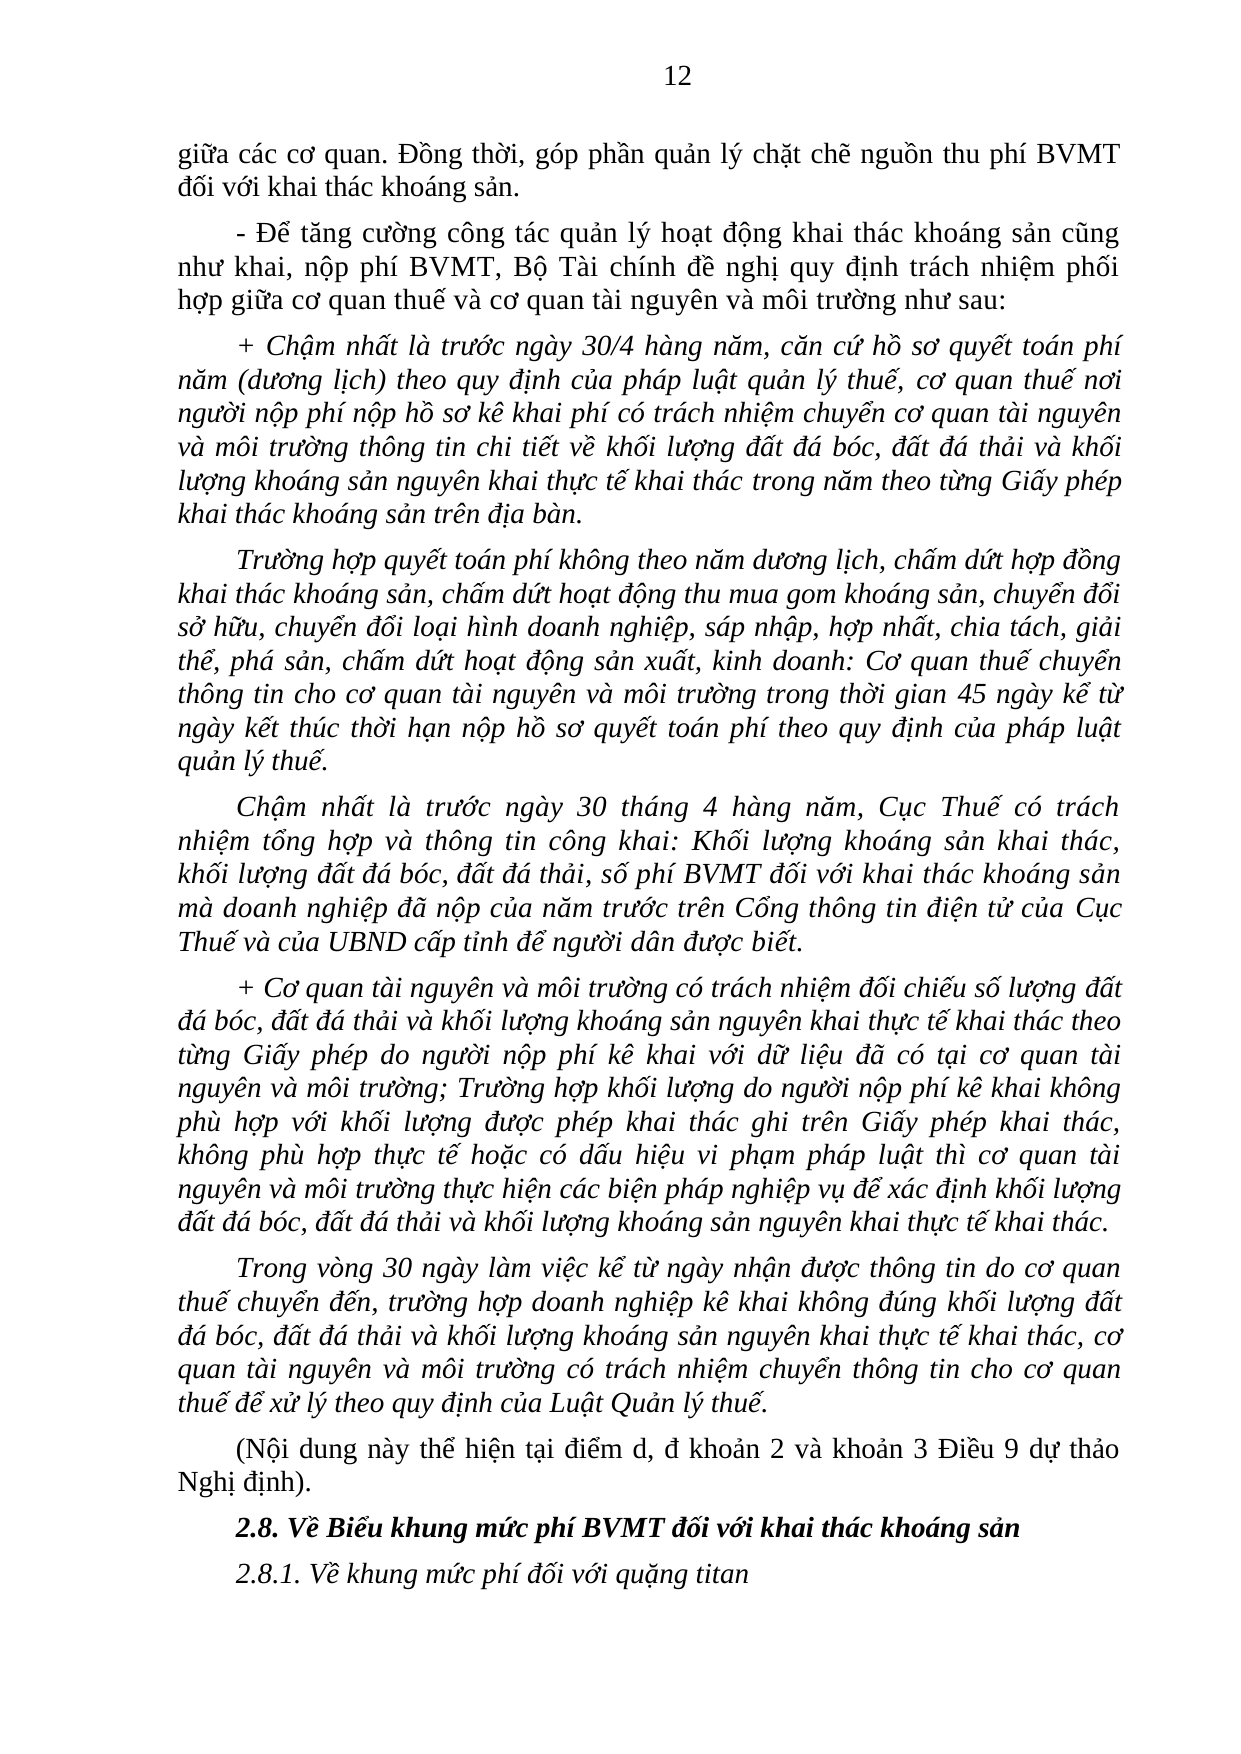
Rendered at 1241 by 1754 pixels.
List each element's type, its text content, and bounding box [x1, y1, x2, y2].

text Trường hợp quyết toán phí không theo năm dương lịch, chấm dứt hợp đồng khai thác khoáng sản, chấm dứt hoạt động thu mua gom khoáng sản, chuyển đổi sở hữu, chuyển đổi loại hình doanh nghiệp, sáp nhập, hợp nhất, chia tách, giải thể, phá sản, chấm dứt hoạt động sản xuất, kinh doanh: Cơ quan thuế chuyển thông tin cho cơ quan tài nguyên và môi trường trong thời gian 45 ngày kể từ ngày kết thúc thời hạn nộp hồ sơ quyết toán phí theo quy định của pháp luật quản lý thuế. [177, 542, 1122, 777]
text - Để tăng cường công tác quản lý hoạt động khai thác khoáng sản cũng như khai, nộp phí BVMT, Bộ Tài chính đề nghị quy định trách nhiệm phối hợp giữa cơ quan thuế và cơ quan tài nguyên và môi trường như sau: [177, 215, 1122, 316]
text Chậm nhất là trước ngày 30 tháng 4 hàng năm, Cục Thuế có trách nhiệm tổng hợp và thông tin công khai: Khối lượng khoáng sản khai thác, khối lượng đất đá bóc, đất đá thải, số phí BVMT đối với khai thác khoáng sản mà doanh nghiệp đã nộp của năm trước trên Cổng thông tin điện tử của Cục Thuế và của UBND cấp tỉnh để người dân được biết. [177, 789, 1122, 957]
text 2.8.1. Về khung mức phí đối với quặng titan [177, 1556, 1122, 1590]
text (Nội dung này thể hiện tại điểm d, đ khoản 2 và khoản 3 Điều 9 dự thảo Nghị định). [177, 1431, 1122, 1498]
text Trong vòng 30 ngày làm việc kể từ ngày nhận được thông tin do cơ quan thuế chuyển đến, trường hợp doanh nghiệp kê khai không đúng khối lượng đất đá bóc, đất đá thải và khối lượng khoáng sản nguyên khai thực tế khai thác, cơ quan tài nguyên và môi trường có trách nhiệm chuyển thông tin cho cơ quan thuế để xử lý theo quy định của Luật Quản lý thuế. [177, 1251, 1122, 1418]
text + Chậm nhất là trước ngày 30/4 hàng năm, căn cứ hồ sơ quyết toán phí năm (dương lịch) theo quy định của pháp luật quản lý thuế, cơ quan thuế nơi người nộp phí nộp hồ sơ kê khai phí có trách nhiệm chuyển cơ quan tài nguyên và môi trường thông tin chi tiết về khối lượng đất đá bóc, đất đá thải và khối lượng khoáng sản nguyên khai thực tế khai thác trong năm theo từng Giấy phép khai thác khoáng sản trên địa bàn. [177, 328, 1122, 530]
text 2.8. Về Biểu khung mức phí BVMT đối với khai thác khoáng sản [177, 1510, 1122, 1544]
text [177, 136, 1122, 203]
text + Cơ quan tài nguyên và môi trường có trách nhiệm đối chiếu số lượng đất đá bóc, đất đá thải và khối lượng khoáng sản nguyên khai thực tế khai thác theo từng Giấy phép do người nộp phí kê khai với dữ liệu đã có tại cơ quan tài nguyên và môi trường; Trường hợp khối lượng do người nộp phí kê khai không phù hợp với khối lượng được phép khai thác ghi trên Giấy phép khai thác, không phù hợp thực tế hoặc có dấu hiệu vi phạm pháp luật thì cơ quan tài nguyên và môi trường thực hiện các biện pháp nghiệp vụ để xác định khối lượng đất đá bóc, đất đá thải và khối lượng khoáng sản nguyên khai thực tế khai thác. [177, 970, 1122, 1238]
